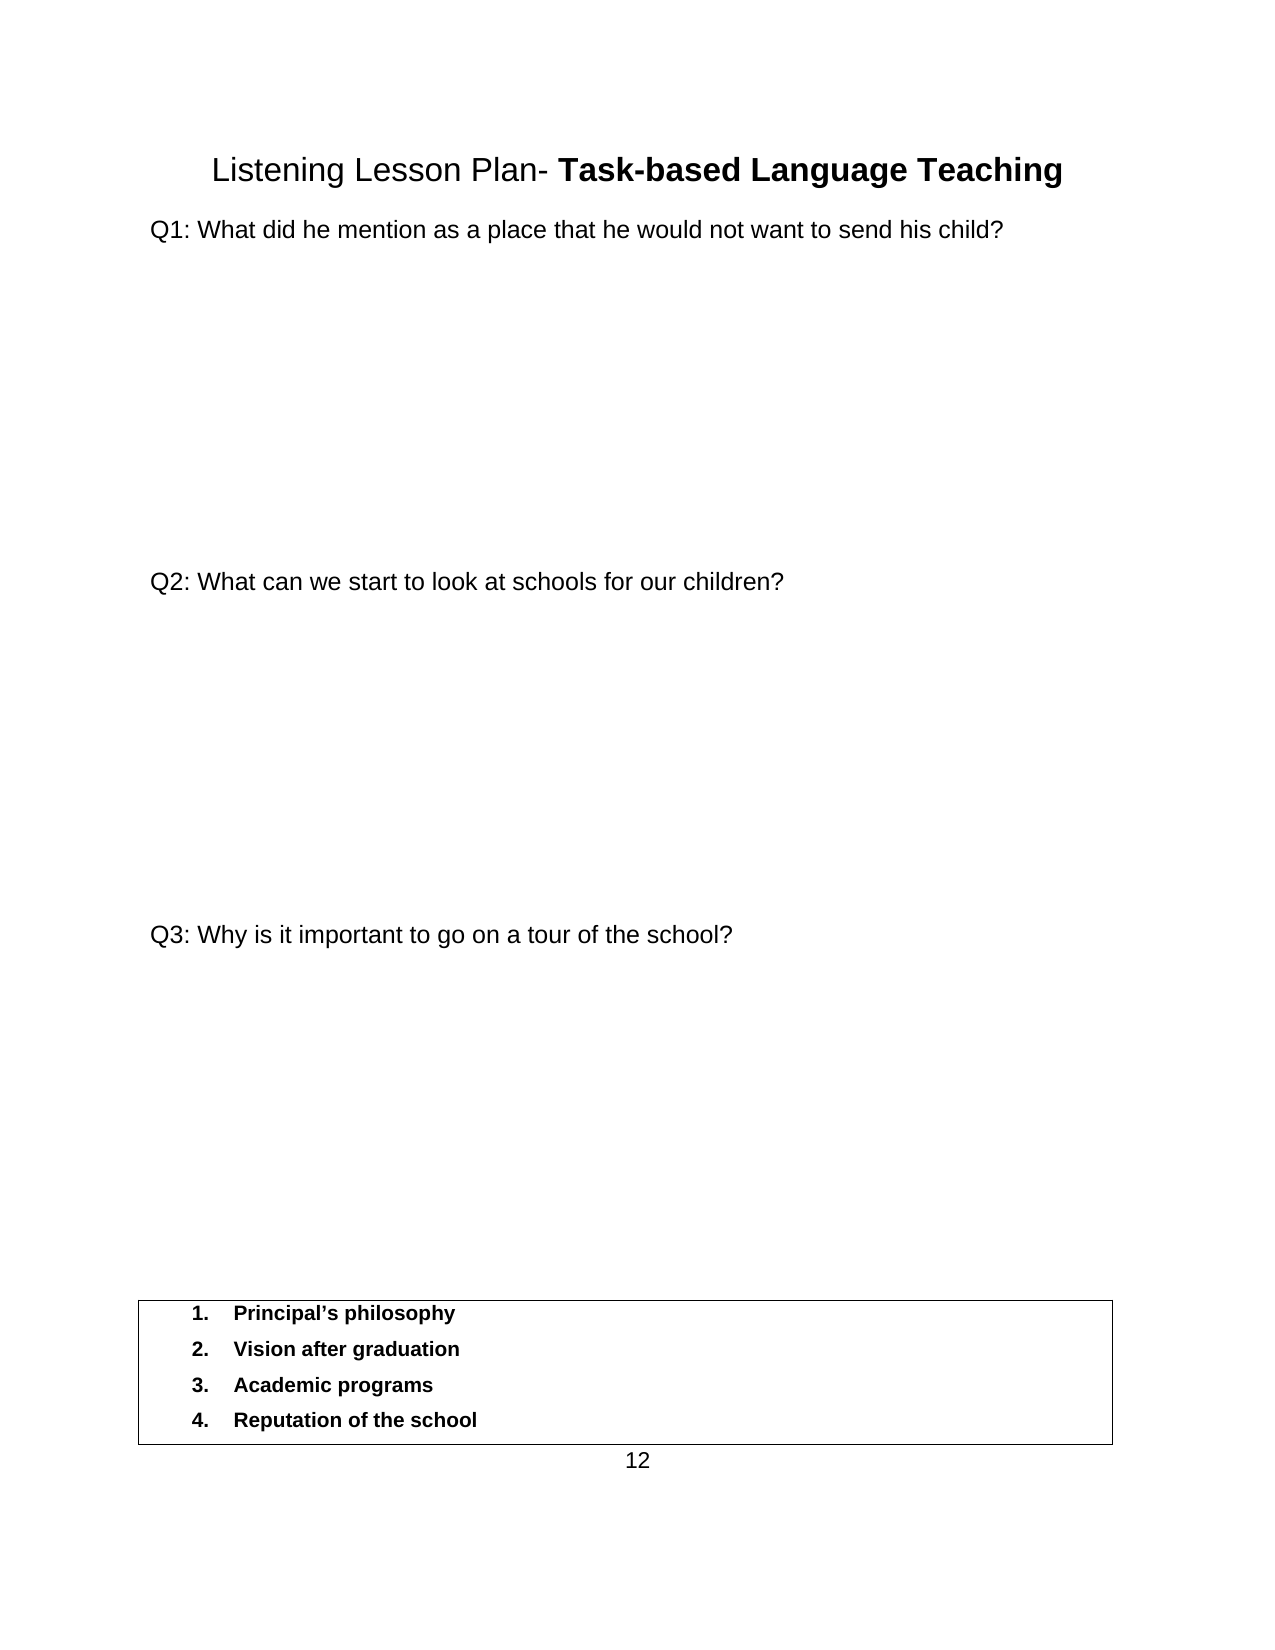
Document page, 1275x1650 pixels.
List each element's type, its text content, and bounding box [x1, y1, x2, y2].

text Q2: What can we start to look at schools for our children? [150, 567, 1125, 596]
text Q3: Why is it important to go on a tour of the school? [150, 920, 1125, 948]
text Q1: What did he mention as a place that he would not want to send his child? [150, 215, 1125, 243]
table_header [139, 1301, 1112, 1444]
